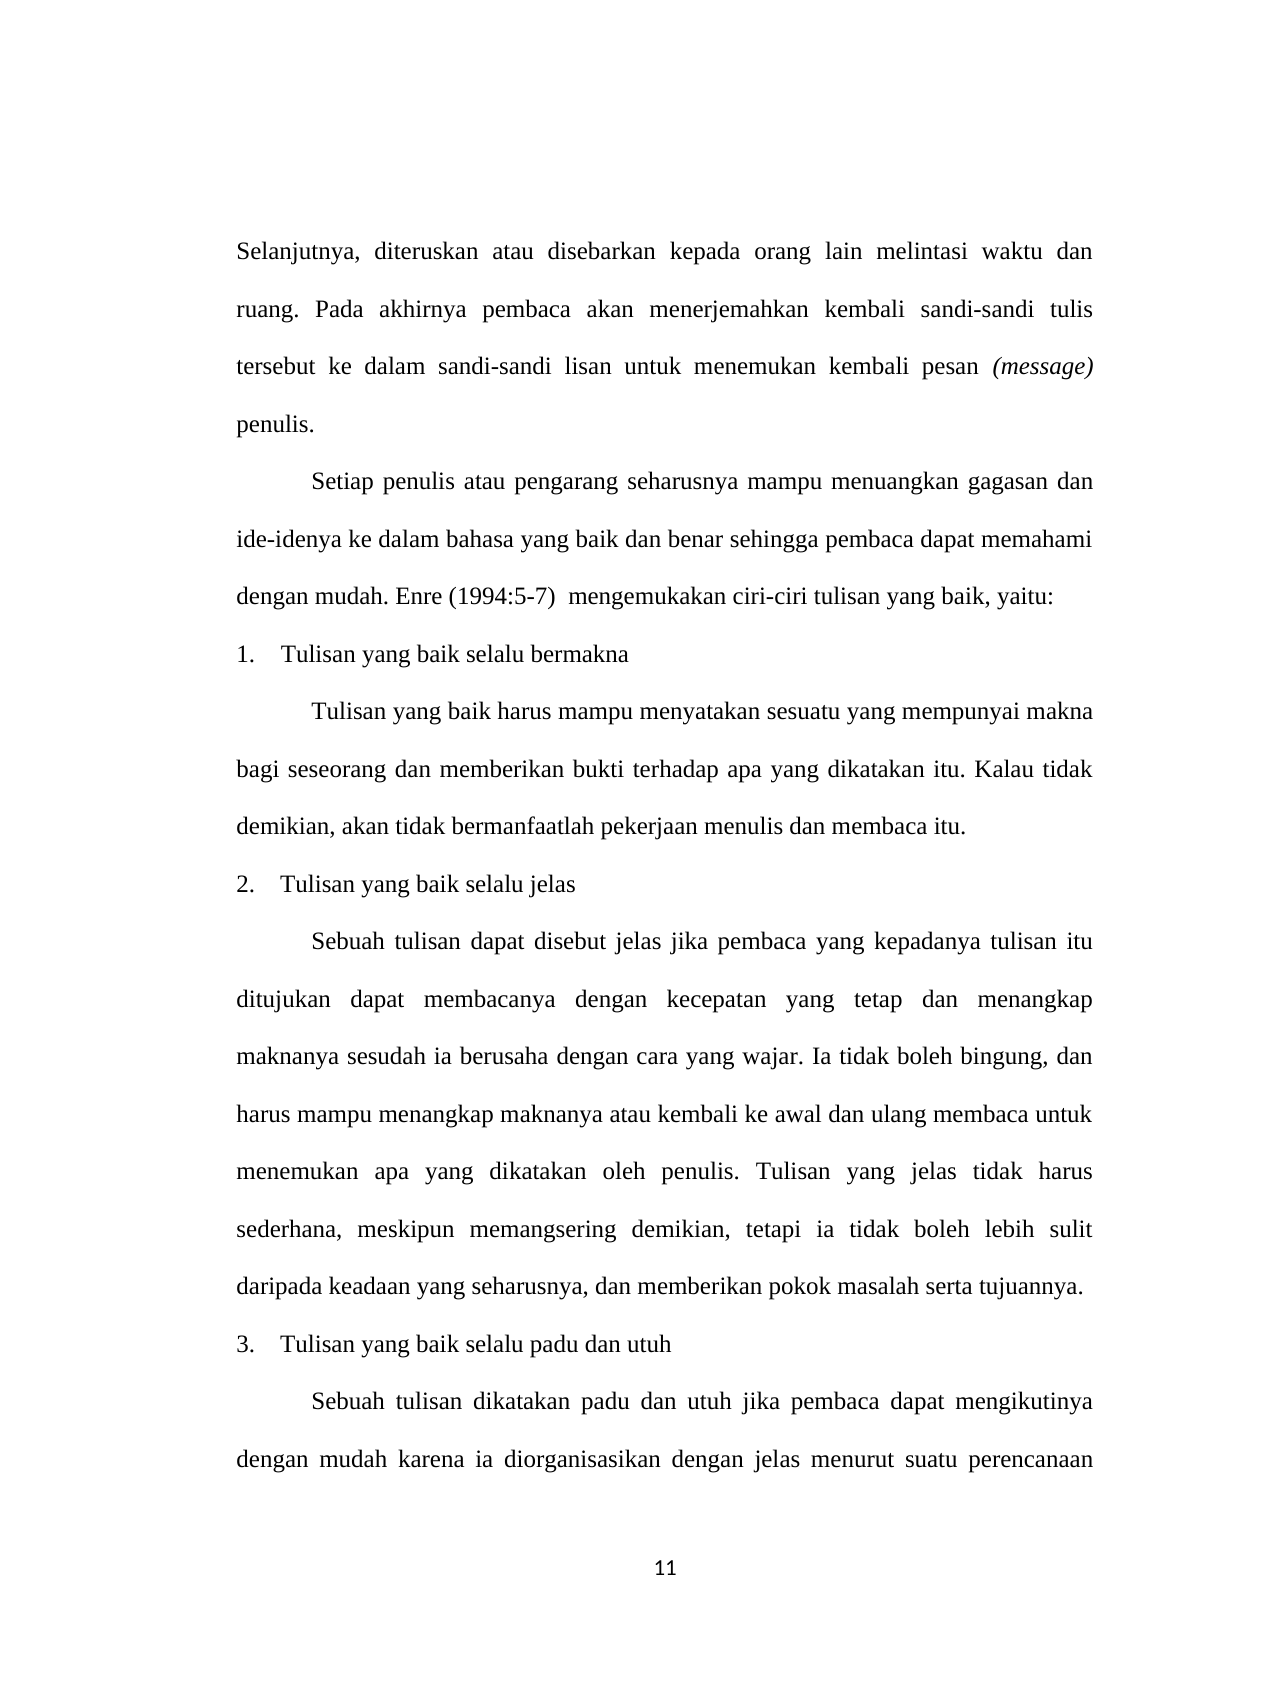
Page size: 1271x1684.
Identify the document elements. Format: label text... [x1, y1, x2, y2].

text 3. Tulisan yang baik selalu padu dan utuh [236, 1329, 1094, 1357]
text 1. Tulisan yang baik selalu bermakna [236, 639, 1094, 667]
text Sebuah tulisan dapat disebut jelas jika pembaca yang kepadanya tulisan itu ditujukan dapat membacanya dengan kecepatan yang tetap dan menangkap maknanya sesudah ia berusaha dengan cara yang wajar. Ia tidak boleh bingung, dan harus mampu menangkap maknanya atau kembali ke awal dan ulang membaca untuk menemukan apa yang dikatakan oleh penulis. Tulisan yang jelas tidak harus sederhana, meskipun memangsering demikian, tetapi ia tidak boleh lebih sulit daripada keadaan yang seharusnya, dan memberikan pokok masalah serta tujuannya. [236, 926, 1094, 1300]
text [236, 1386, 1094, 1472]
text Tulisan yang baik harus mampu menyatakan sesuatu yang mempunyai makna bagi seseorang dan memberikan bukti terhadap apa yang dikatakan itu. Kalau tidak demikian, akan tidak bermanfaatlah pekerjaan menulis dan membaca itu. [236, 696, 1094, 840]
text Setiap penulis atau pengarang seharusnya mampu menuangkan gagasan dan ide-idenya ke dalam bahasa yang baik dan benar sehingga pembaca dapat memahami dengan mudah. Enre (1994:5-7) mengemukakan ciri-ciri tulisan yang baik, yaitu: [236, 466, 1094, 610]
text 2. Tulisan yang baik selalu jelas [236, 869, 1094, 897]
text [236, 236, 1094, 437]
